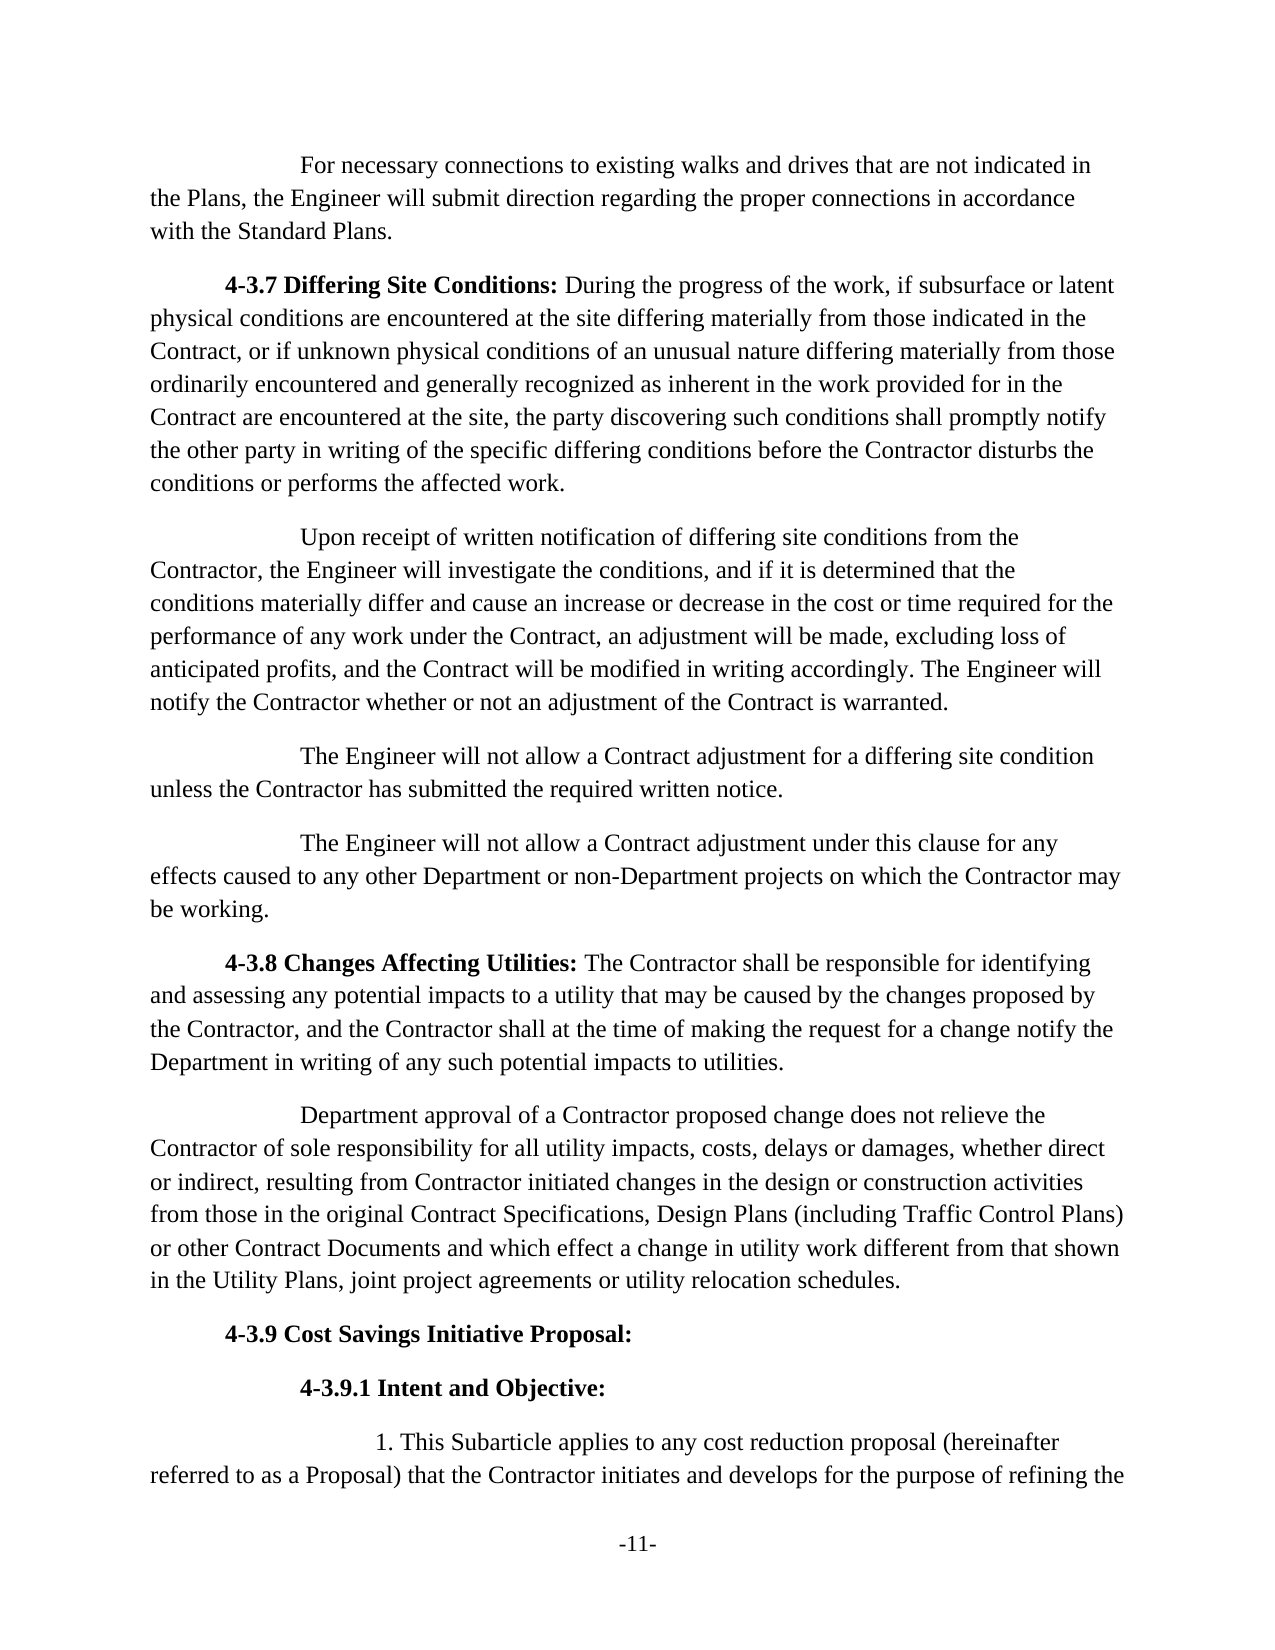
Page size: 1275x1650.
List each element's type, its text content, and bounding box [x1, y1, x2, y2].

text 4-3.9.1 Intent and Objective: [150, 1373, 1125, 1402]
text 4-3.8 Changes Affecting Utilities: The Contractor shall be responsible for identifying and assessing any potential impacts to a utility that may be caused by the changes proposed by the Contractor, and the Contractor shall at the time of making the request for a change notify the Department in writing of any such potential impacts to utilities. [150, 948, 1125, 1075]
text 4-3.9 Cost Savings Initiative Proposal: [150, 1319, 1125, 1348]
text Department approval of a Contractor proposed change does not relieve the Contractor of sole responsibility for all utility impacts, costs, delays or damages, whether direct or indirect, resulting from Contractor initiated changes in the design or construction activities from those in the original Contract Specifications, Design Plans (including Traffic Control Plans) or other Contract Documents and which effect a change in utility work different from that shown in the Utility Plans, joint project agreements or utility relocation schedules. [150, 1101, 1125, 1294]
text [150, 1427, 1125, 1489]
text Upon receipt of written notification of differing site conditions from the Contractor, the Engineer will investigate the conditions, and if it is determined that the conditions materially differ and cause an increase or decrease in the cost or time required for the performance of any work under the Contract, an adjustment will be made, excluding loss of anticipated profits, and the Contract will be modified in writing accordingly. The Engineer will notify the Contractor whether or not an adjustment of the Contract is warranted. [150, 522, 1125, 716]
text The Engineer will not allow a Contract adjustment under this clause for any effects caused to any other Department or non-Department projects on which the Contractor may be working. [150, 828, 1125, 922]
text For necessary connections to existing walks and drives that are not indicated in the Plans, the Engineer will submit direction regarding the proper connections in accordance with the Standard Plans. [150, 150, 1125, 245]
text The Engineer will not allow a Contract adjustment for a differing site condition unless the Contractor has submitted the required written notice. [150, 741, 1125, 803]
text 4-3.7 Differing Site Conditions: During the progress of the work, if subsurface or latent physical conditions are encountered at the site differing materially from those indicated in the Contract, or if unknown physical conditions of an unusual nature differing materially from those ordinarily encountered and generally recognized as inherent in the work provided for in the Contract are encountered at the site, the party discovering such conditions shall promptly notify the other party in writing of the specific differing conditions before the Contractor disturbs the conditions or performs the affected work. [150, 270, 1125, 497]
